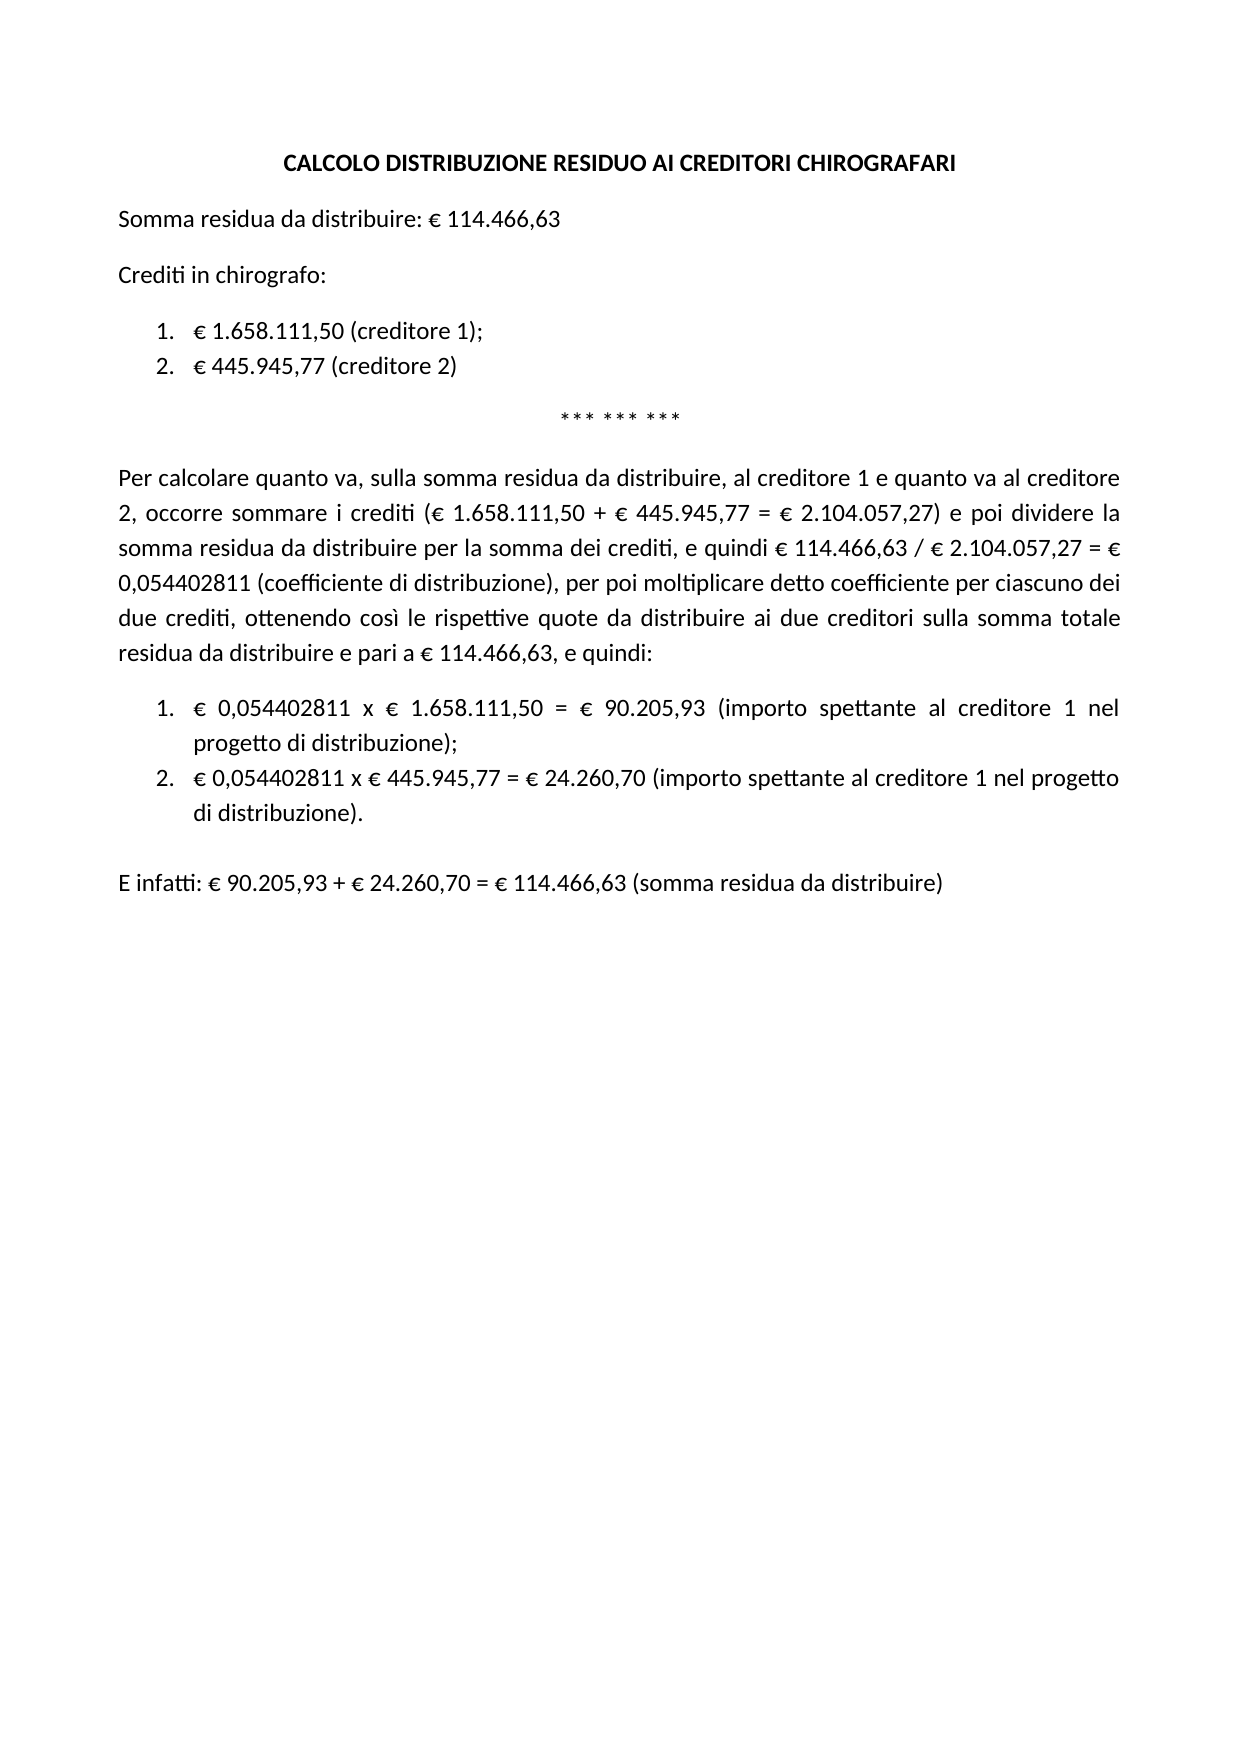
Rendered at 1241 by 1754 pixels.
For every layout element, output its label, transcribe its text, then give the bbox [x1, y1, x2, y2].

text Crediti in chirografo: [118, 259, 1122, 290]
list € 0,054402811 x € 1.658.111,50 = € 90.205,93 (importo spettante al creditore 1 nel progetto di distribuzione); [156, 693, 1122, 758]
list E infatti: € 90.205,93 + € 24.260,70 = € 114.466,63 (somma residua da distribuire) [118, 868, 1122, 898]
text Per calcolare quanto va, sulla somma residua da distribuire, al creditore 1 e quanto va al creditore 2, occorre sommare i crediti (€ 1.658.111,50 + € 445.945,77 = € 2.104.057,27) e poi dividere la somma residua da distribuire per la somma dei crediti, e quindi € 114.466,63 / € 2.104.057,27 = € 0,054402811 (coefficiente di distribuzione), per poi moltiplicare detto coefficiente per ciascuno dei due crediti, ottenendo così le rispettive quote da distribuire ai due creditori sulla somma totale residua da distribuire e pari a € 114.466,63, e quindi: [118, 462, 1122, 667]
list € 0,054402811 x € 445.945,77 = € 24.260,70 (importo spettante al creditore 1 nel progetto di distribuzione). [156, 763, 1122, 828]
text *** *** *** [118, 406, 1122, 436]
text CALCOLO DISTRIBUZIONE RESIDUO AI CREDITORI CHIROGRAFARI [118, 148, 1122, 178]
list € 1.658.111,50 (creditore 1); [156, 315, 1122, 346]
text Somma residua da distribuire: € 114.466,63 [118, 203, 1122, 234]
list € 445.945,77 (creditore 2) [156, 350, 1122, 381]
